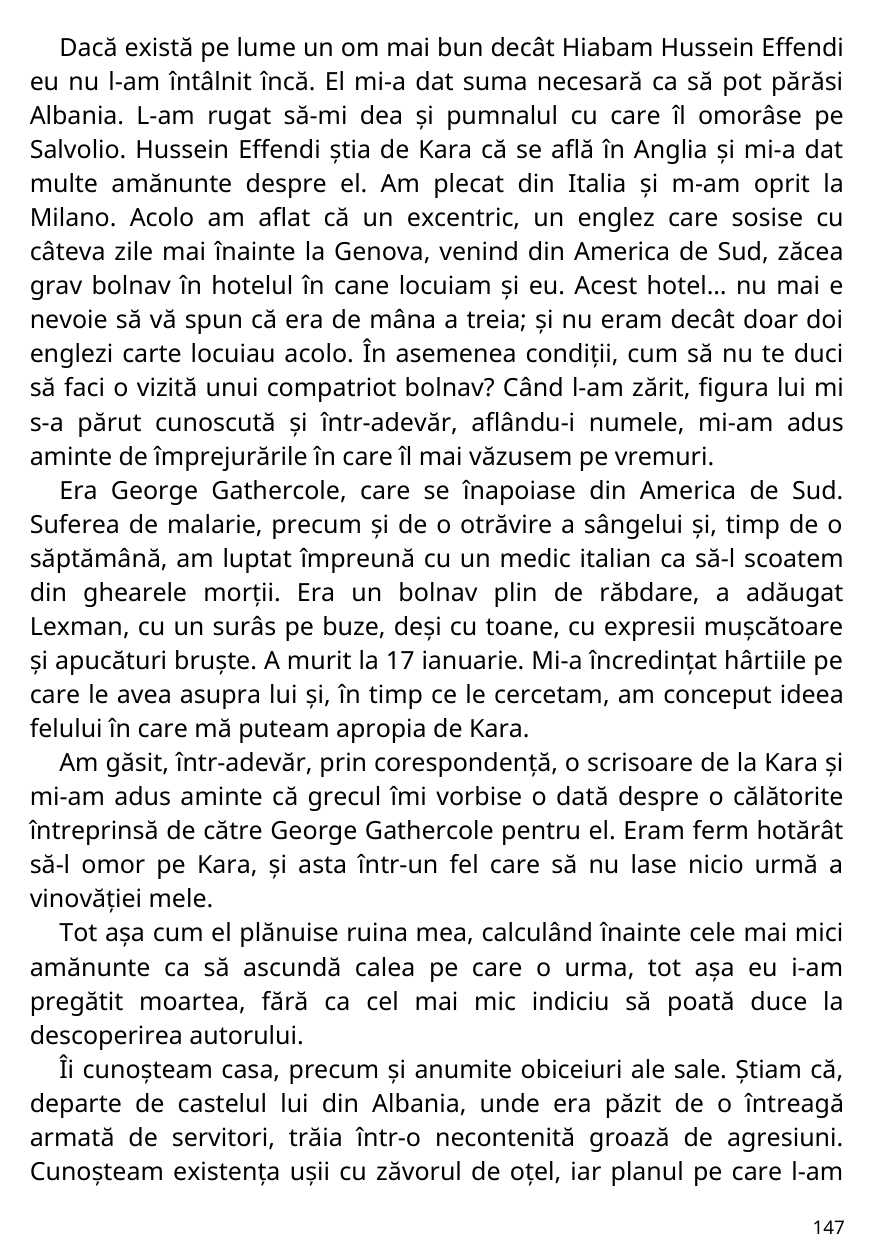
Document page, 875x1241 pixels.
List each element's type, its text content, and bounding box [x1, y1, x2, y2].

text Era George Gathercole, care se înapoiase din America de Sud. Suferea de malarie, precum și de o otrăvire a sângelui și, timp de o săptămână, am luptat împreună cu un medic italian ca să-l scoatem din ghearele morții. Era un bolnav plin de răbdare, a adăugat Lexman, cu un surâs pe buze, deși cu toane, cu expresii mușcătoare și apucături bruște. A murit la 17 ianuarie. Mi-a încredințat hârtiile pe care le avea asupra lui și, în timp ce le cercetam, am conceput ideea felului în care mă puteam apropia de Kara. [29, 472, 844, 745]
text Tot așa cum el plănuise ruina mea, calculând înainte cele mai mici amănunte ca să ascundă calea pe care o urma, tot așa eu i-am pregătit moartea, fără ca cel mai mic indiciu să poată duce la descoperirea autorului. [29, 915, 844, 1051]
text Am găsit, într-adevăr, prin corespondență, o scrisoare de la Kara și mi-am adus aminte că grecul îmi vorbise o dată despre o călătorite întreprinsă de către George Gathercole pentru el. Eram ferm hotărât să-l omor pe Kara, și asta într-un fel care să nu lase nicio urmă a vinovăției mele. [29, 745, 844, 915]
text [29, 1051, 844, 1188]
text Dacă există pe lume un om mai bun decât Hiabam Hussein Effendi eu nu l-am întâlnit încă. El mi-a dat suma necesară ca să pot părăsi Albania. L-am rugat să-mi dea și pumnalul cu care îl omorâse pe Salvolio. Hussein Effendi știa de Kara că se află în Anglia și mi-a dat multe amănunte despre el. Am plecat din Italia și m-am oprit la Milano. Acolo am aflat că un excentric, un englez care sosise cu câteva zile mai înainte la Genova, venind din America de Sud, zăcea grav bolnav în hotelul în cane locuiam și eu. Acest hotel… nu mai e nevoie să vă spun că era de mâna a treia; și nu eram decât doar doi englezi carte locuiau acolo. În asemenea condiții, cum să nu te duci să faci o vizită unui compatriot bolnav? Când l-am zărit, figura lui mi s-a părut cunoscută și într-adevăr, aflându-i numele, mi-am adus aminte de împrejurările în care îl mai văzusem pe vremuri. [29, 29, 844, 472]
